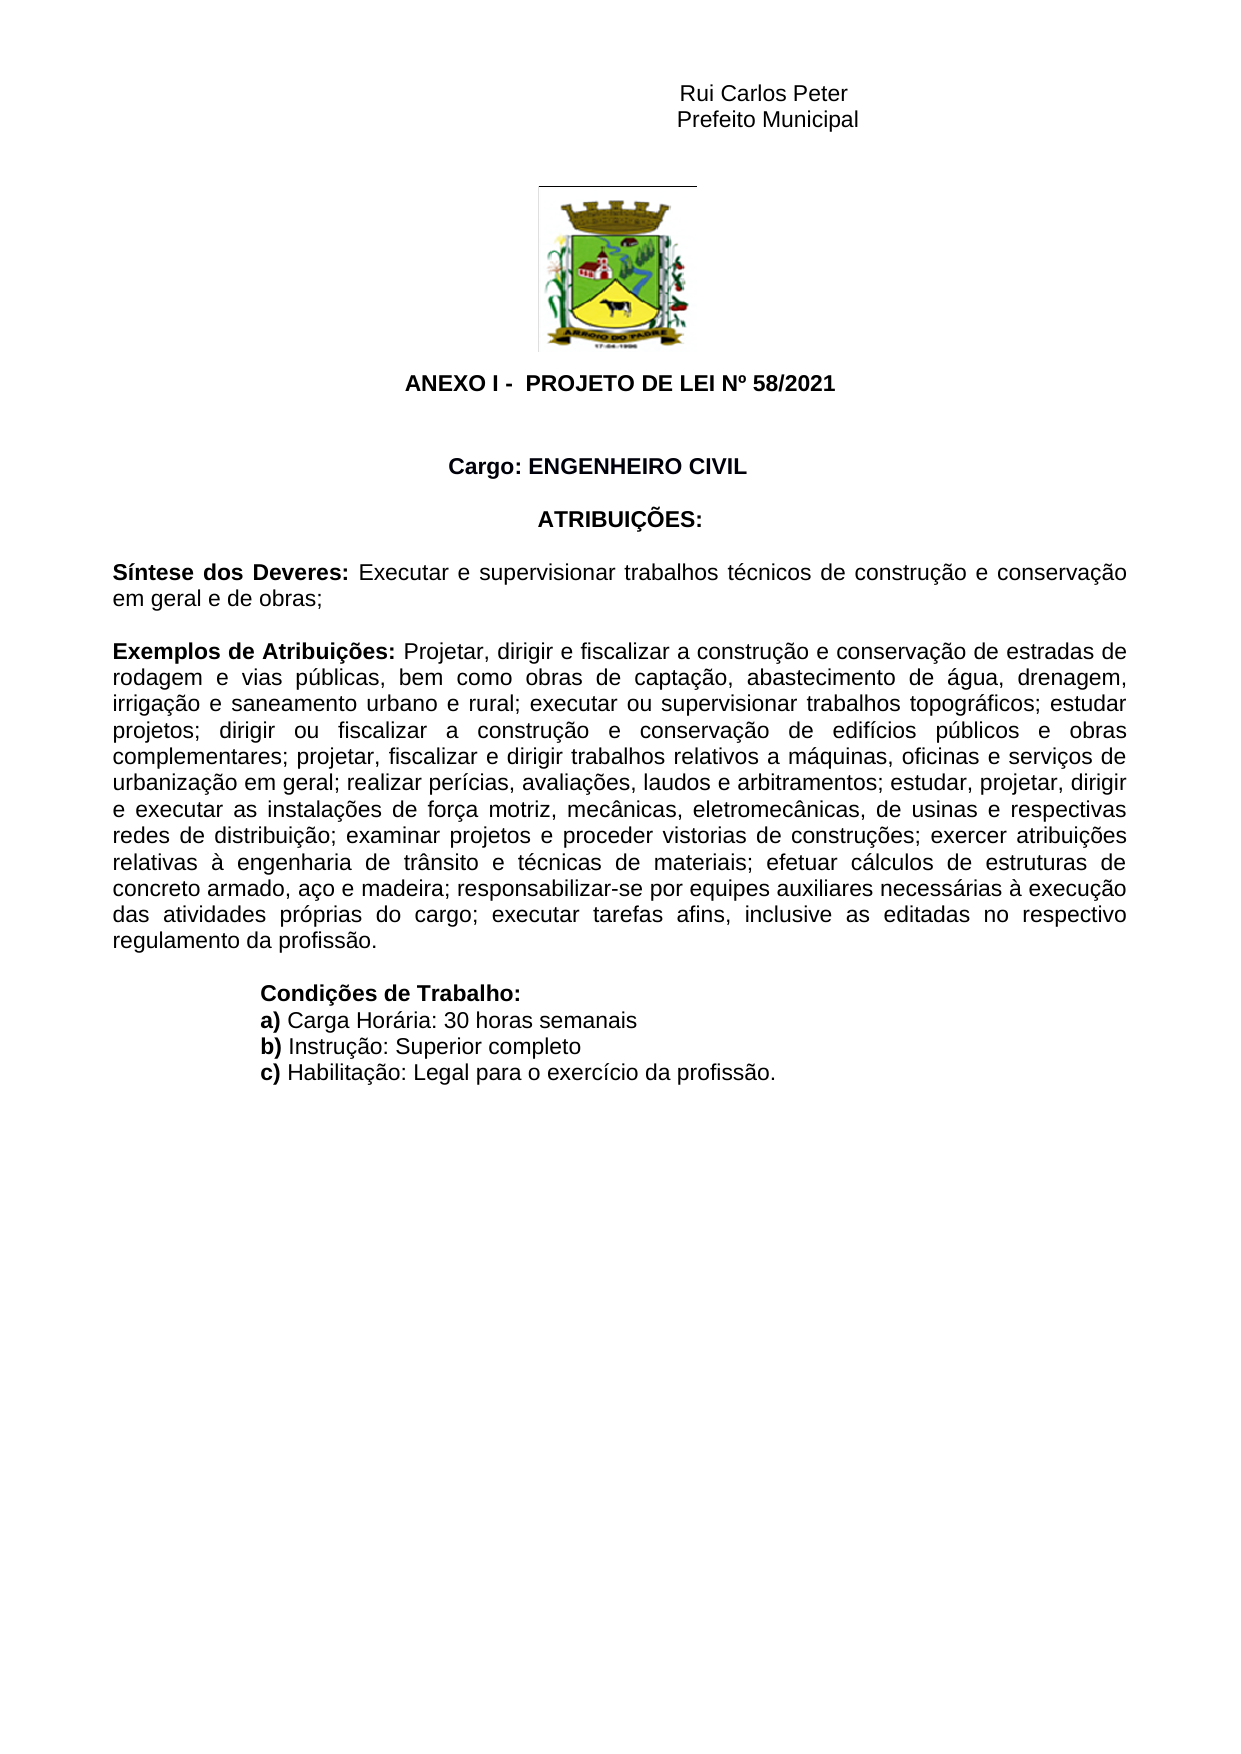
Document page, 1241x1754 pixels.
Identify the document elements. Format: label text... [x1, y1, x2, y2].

subtitle Cargo: ENGENHEIRO CIVIL [67, 453, 1128, 479]
text Condições de Trabalho: [112, 980, 1128, 1007]
text c) Habilitação: Legal para o exercício da profissão. [112, 1059, 1128, 1086]
subtitle ANEXO I - PROJETO DE LEI Nº 58/2021 [112, 369, 1128, 396]
text a) Carga Horária: 30 horas semanais [112, 1007, 1128, 1033]
text b) Instrução: Superior completo [112, 1033, 1128, 1059]
text Prefeito Municipal [334, 106, 1128, 132]
text Exemplos de Atribuições: Projetar, dirigir e fiscalizar a construção e conservação de estradas de rodagem e vias públicas, bem como obras de captação, abastecimento de água, drenagem, irrigação e saneamento urbano e rural; executar ou supervisionar trabalhos topográficos; estudar projetos; dirigir ou fiscalizar a construção e conservação de edifícios públicos e obras complementares; projetar, fiscalizar e dirigir trabalhos relativos a máquinas, oficinas e serviços de urbanização em geral; realizar perícias, avaliações, laudos e arbitramentos; estudar, projetar, dirigir e executar as instalações de força motriz, mecânicas, eletromecânicas, de usinas e respectivas redes de distribuição; examinar projetos e proceder vistorias de construções; exercer atribuições relativas à engenharia de trânsito e técnicas de materiais; efetuar cálculos de estruturas de concreto armado, aço e madeira; responsabilizar-se por equipes auxiliares necessárias à execução das atividades próprias do cargo; executar tarefas afins, inclusive as editadas no respectivo regulamento da profissão. [112, 638, 1128, 954]
text Síntese dos Deveres: Executar e supervisionar trabalhos técnicos de construção e conservação em geral e de obras; [112, 558, 1128, 611]
text ATRIBUIÇÕES: [112, 506, 1128, 532]
text Rui Carlos Peter [112, 80, 1128, 106]
